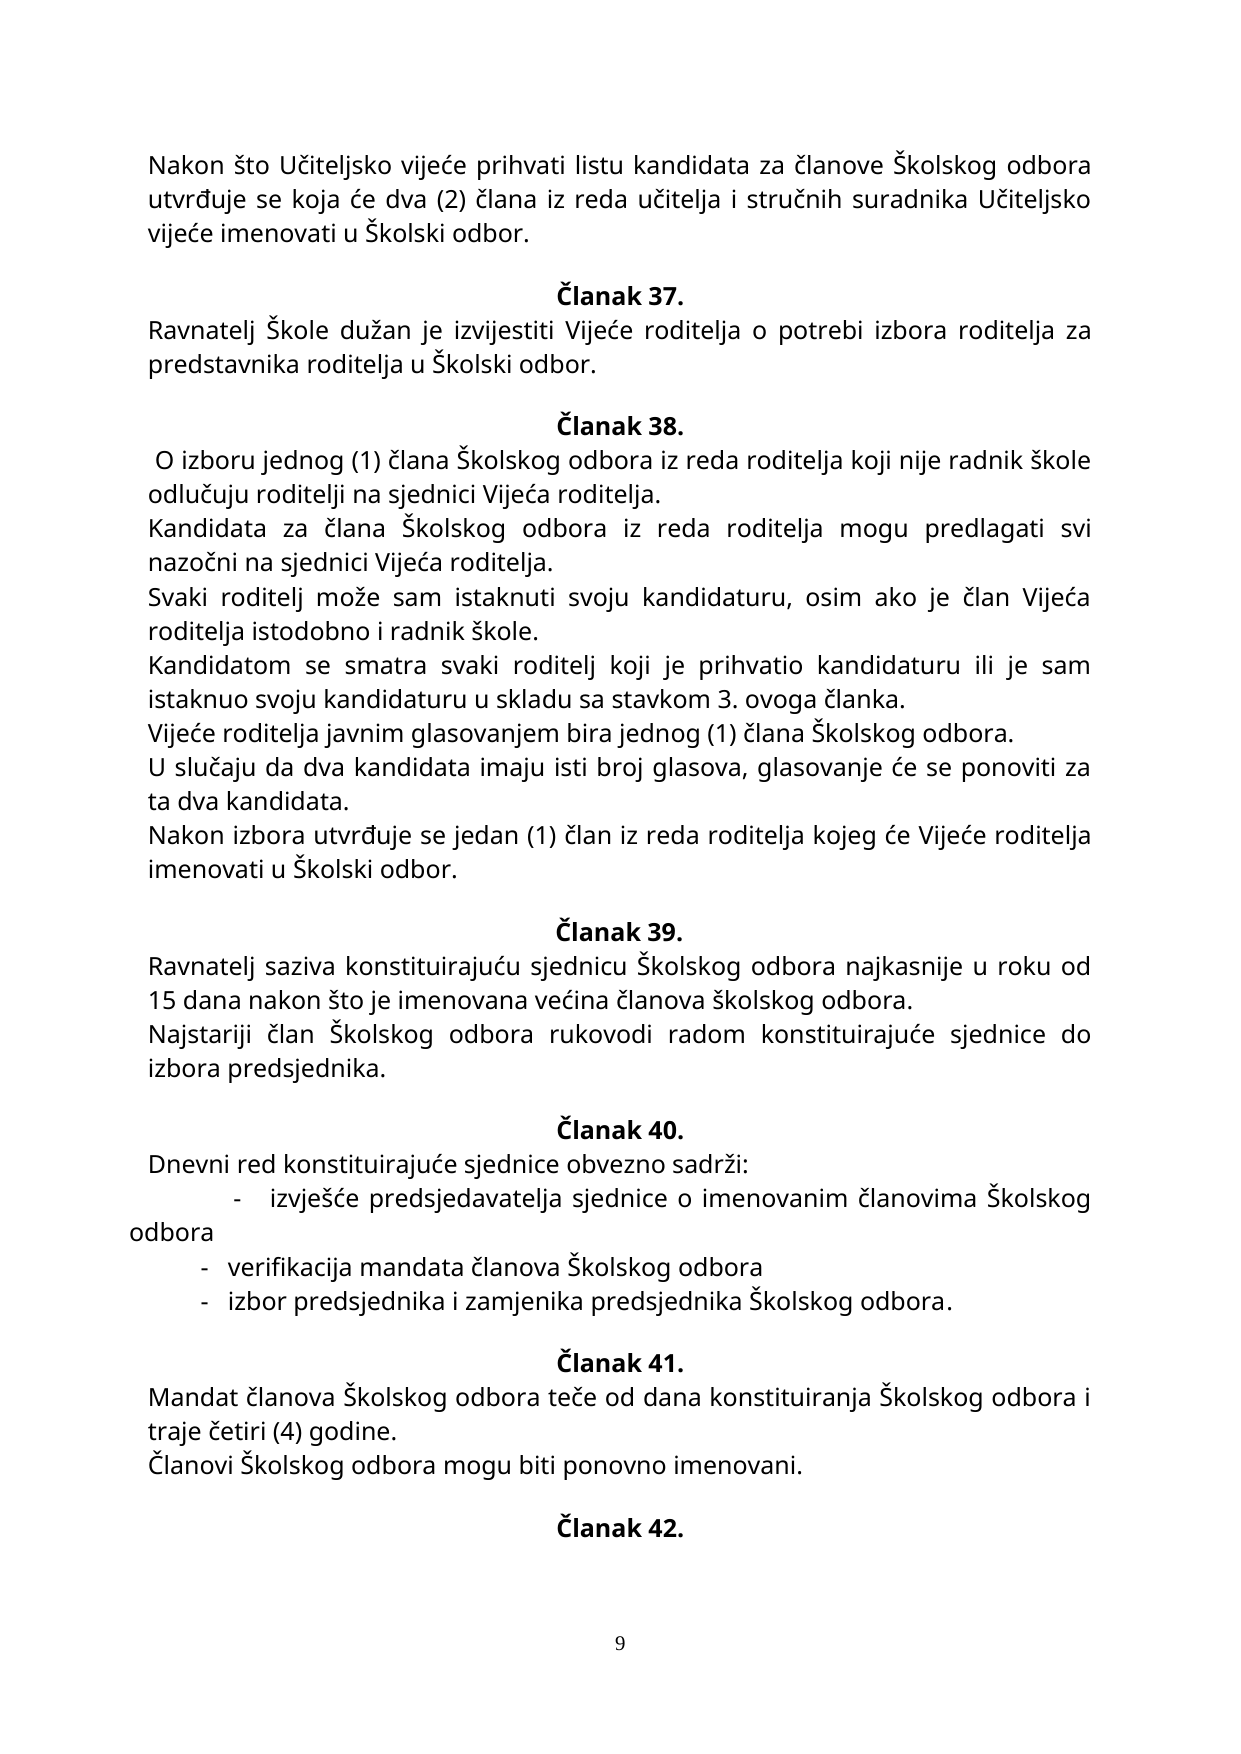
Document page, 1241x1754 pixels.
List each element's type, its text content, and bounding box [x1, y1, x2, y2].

text Članak 37. [148, 278, 1093, 312]
text Ravnatelj Škole dužan je izvijestiti Vijeće roditelja o potrebi izbora roditelja za predstavnika roditelja u Školski odbor. [148, 312, 1093, 380]
text Kandidata za člana Školskog odbora iz reda roditelja mogu predlagati svi nazočni na sjednici Vijeća roditelja. [148, 511, 1093, 579]
text Dnevni red konstituirajuće sjednice obvezno sadrži: [148, 1147, 1093, 1181]
text O izboru jednog (1) člana Školskog odbora iz reda roditelja koji nije radnik škole odlučuju roditelji na sjednici Vijeća roditelja. [148, 443, 1093, 511]
text Nakon izbora utvrđuje se jedan (1) član iz reda roditelja kojeg će Vijeće roditelja imenovati u Školski odbor. [148, 818, 1093, 886]
text Članak 41. [148, 1346, 1093, 1380]
text Kandidatom se smatra svaki roditelj koji je prihvatio kandidaturu ili je sam istaknuo svoju kandidaturu u skladu sa stavkom 3. ovoga članka. [148, 647, 1093, 715]
text Članak 38. [148, 409, 1093, 443]
text - verifikacija mandata članova Školskog odbora [129, 1249, 1093, 1283]
text Nakon što Učiteljsko vijeće prihvati listu kandidata za članove Školskog odbora utvrđuje se koja će dva (2) člana iz reda učitelja i stručnih suradnika Učiteljsko vijeće imenovati u Školski odbor. [148, 148, 1093, 250]
text Članak 39. [148, 914, 1093, 948]
text U slučaju da dva kandidata imaju isti broj glasova, glasovanje će se ponoviti za ta dva kandidata. [148, 749, 1093, 818]
text Članovi Školskog odbora mogu biti ponovno imenovani. [148, 1448, 1093, 1482]
text Članak 40. [148, 1113, 1093, 1147]
text Članak 42. [148, 1510, 1093, 1544]
text - izbor predsjednika i zamjenika predsjednika Školskog odbora. [129, 1283, 1093, 1317]
text Svaki roditelj može sam istaknuti svoju kandidaturu, osim ako je član Vijeća roditelja istodobno i radnik škole. [148, 579, 1093, 647]
text Vijeće roditelja javnim glasovanjem bira jednog (1) člana Školskog odbora. [148, 715, 1093, 749]
text Ravnatelj saziva konstituirajuću sjednicu Školskog odbora najkasnije u roku od 15 dana nakon što je imenovana većina članova školskog odbora. [148, 948, 1093, 1016]
text Najstariji član Školskog odbora rukovodi radom konstituirajuće sjednice do izbora predsjednika. [148, 1016, 1093, 1084]
text Mandat članova Školskog odbora teče od dana konstituiranja Školskog odbora i traje četiri (4) godine. [148, 1380, 1093, 1448]
text - izvješće predsjedavatelja sjednice o imenovanim članovima Školskog odbora [129, 1181, 1093, 1249]
